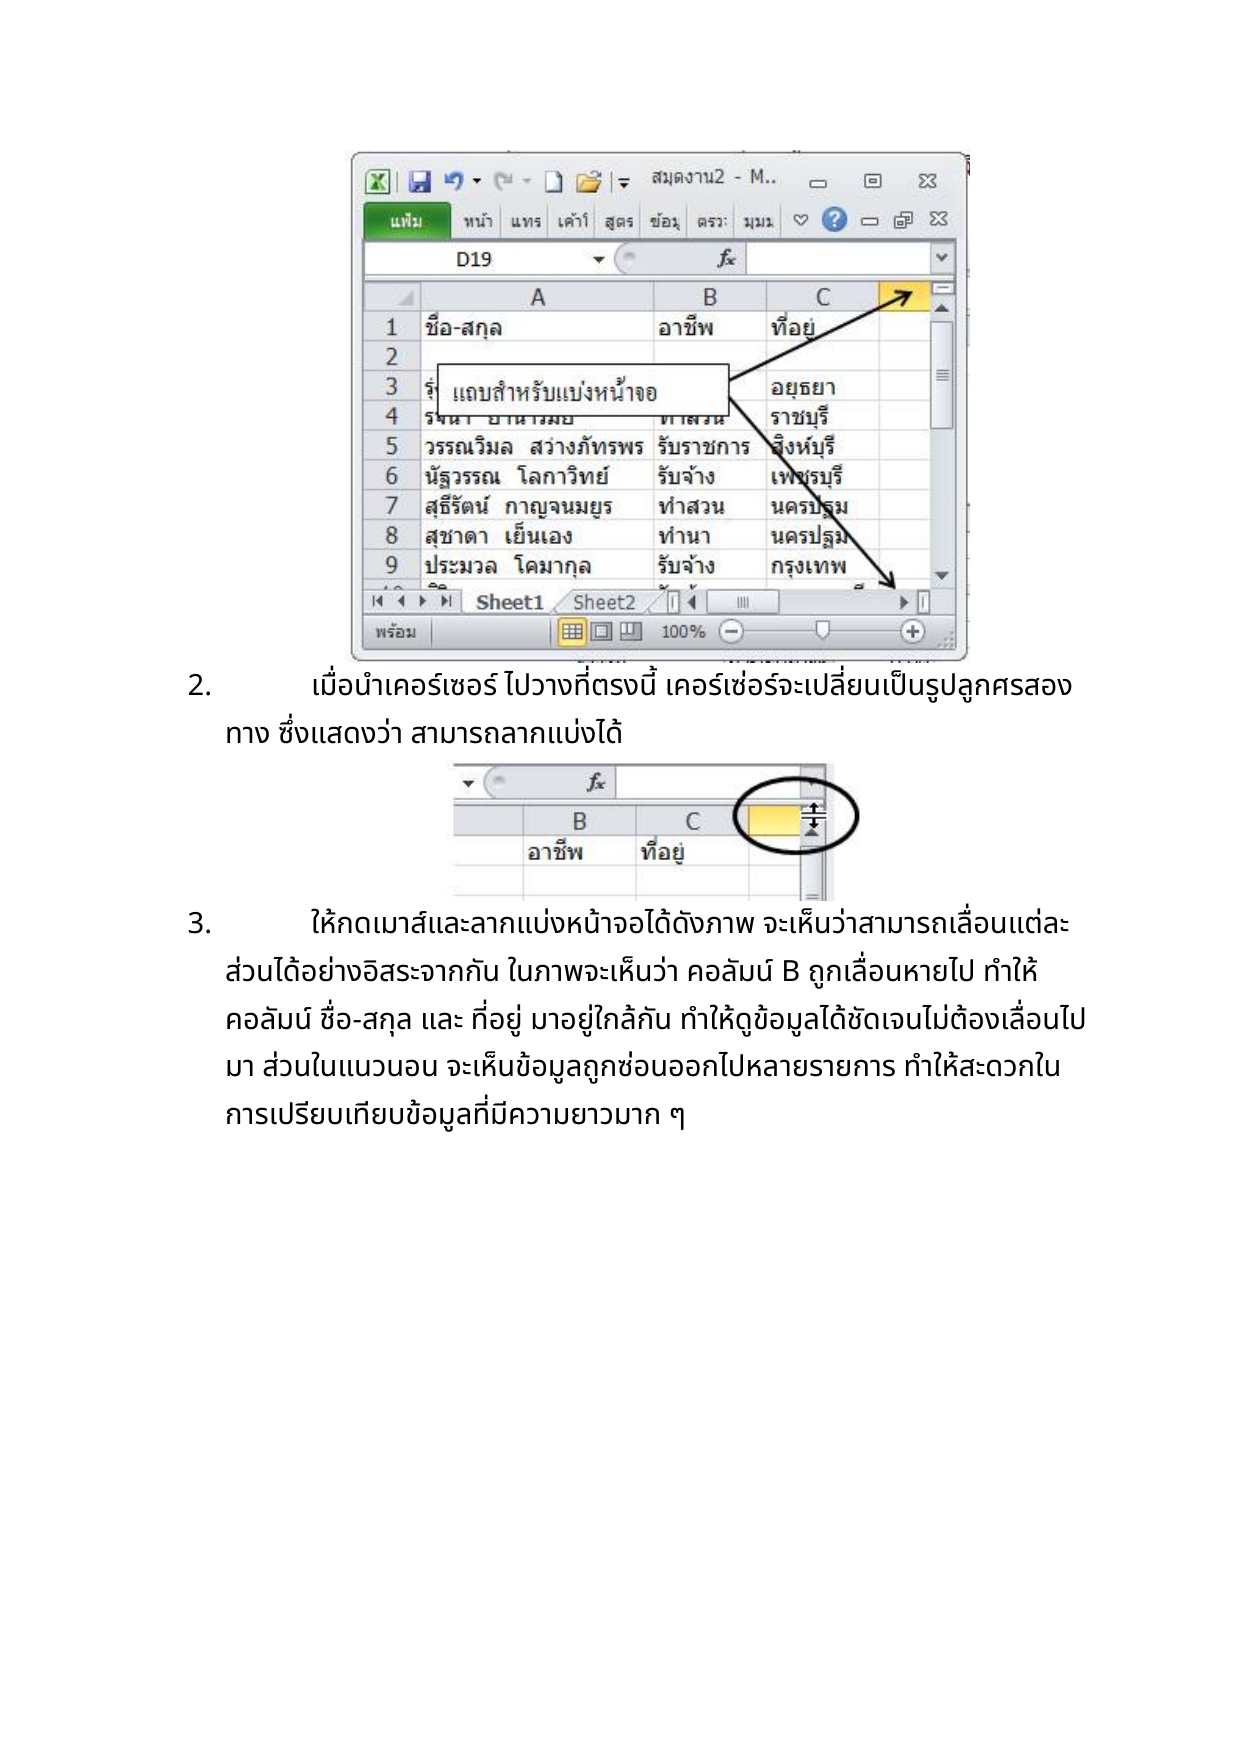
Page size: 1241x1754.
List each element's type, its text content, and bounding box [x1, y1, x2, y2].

text 3. ให้กดเมาส์และลากแบ่งหน้าจอได้ดังภาพ จะเห็นว่าสามารถเลื่อนแต่ละส่วนได้อย่างอิสระจากกัน ในภาพจะเห็นว่า คอลัมน์ B ถูกเลื่อนหายไป ทำให้คอลัมน์ ชื่อ-สกุล และ ที่อยู่ มาอยู่ใกล้กัน ทำให้ดูข้อมูลได้ชัดเจนไม่ต้องเลื่อนไปมา ส่วนในแนวนอน จะเห็นข้อมูลถูกซ่อนออกไปหลายรายการ ทำให้สะดวกในการเปรียบเทียบข้อมูลที่มีความยาวมาก ๆ [187, 903, 1090, 1137]
picture [446, 760, 869, 901]
text 2. เมื่อนำเคอร์เซอร์ ไปวางที่ตรงนี้ เคอร์เซ่อร์จะเปลี่ยนเป็นรูปลูกศรสองทาง ซึ่งแสดงว่า สามารถลากแบ่งได้ [187, 665, 1090, 756]
picture [345, 150, 970, 663]
